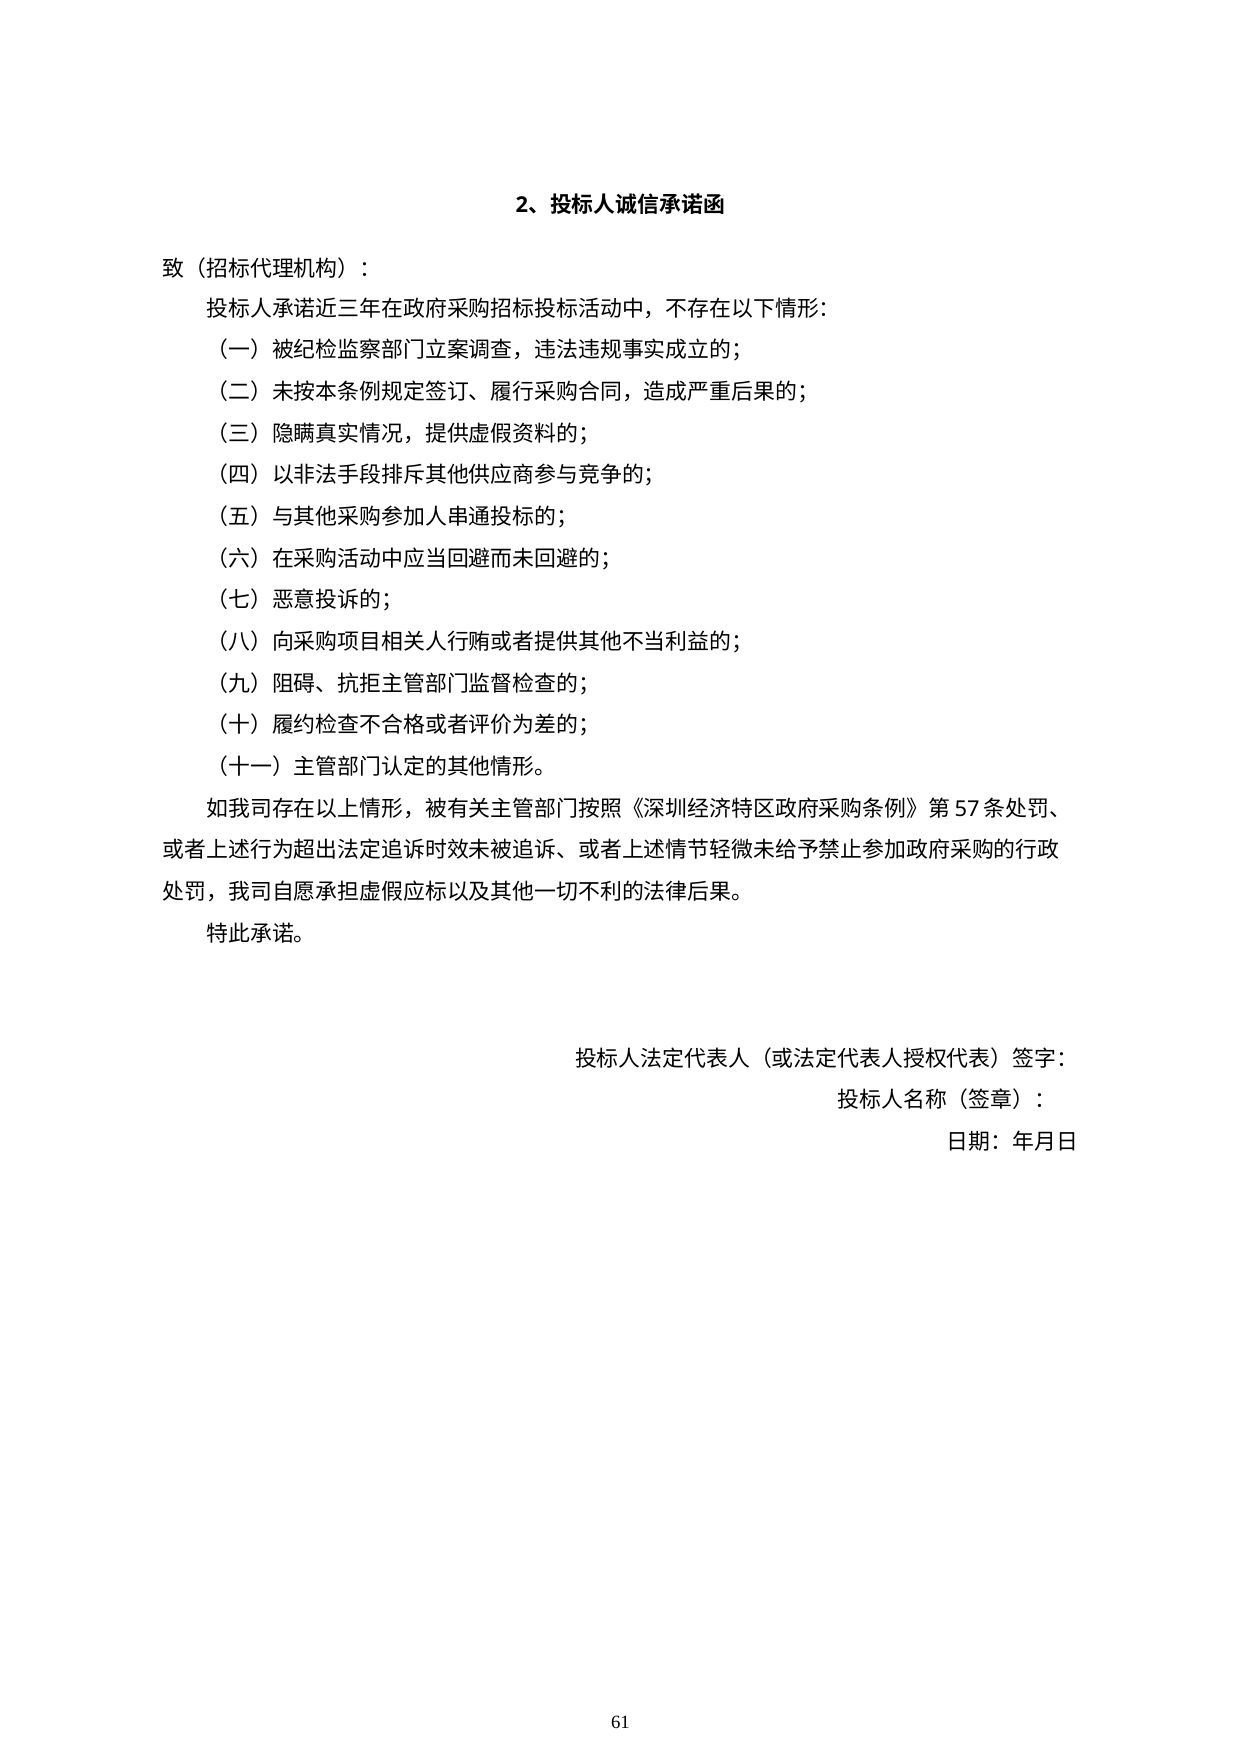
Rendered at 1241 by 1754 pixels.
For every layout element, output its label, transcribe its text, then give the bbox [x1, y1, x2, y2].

text （二）未按本条例规定签订、履行采购合同，造成严重后果的； [206, 366, 1078, 408]
text （一）被纪检监察部门立案调查，违法违规事实成立的； [206, 324, 1078, 366]
text （四）以非法手段排斥其他供应商参与竞争的； [206, 449, 1078, 491]
text （七）恶意投诉的； [206, 574, 1078, 616]
text （八）向采购项目相关人行贿或者提供其他不当利益的； [206, 616, 1078, 658]
text 投标人承诺近三年在政府采购招标投标活动中，不存在以下情形： [162, 283, 1078, 324]
text 投标人法定代表人（或法定代表人授权代表）签字： [162, 1033, 1078, 1074]
text （十）履约检查不合格或者评价为差的； [206, 699, 1078, 741]
text 投标人名称（签章）： [162, 1074, 1056, 1116]
text 日期：年月日 [162, 1116, 1078, 1158]
text 致（招标代理机构）： [162, 251, 1078, 283]
text 如我司存在以上情形，被有关主管部门按照《深圳经济特区政府采购条例》第57条处罚、或者上述行为超出法定追诉时效未被追诉、或者上述情节轻微未给予禁止参加政府采购的行政处罚，我司自愿承担虚假应标以及其他一切不利的法律后果。 [162, 783, 1078, 908]
text （五）与其他采购参加人串通投标的； [206, 491, 1078, 533]
text （三）隐瞒真实情况，提供虚假资料的； [206, 408, 1078, 449]
text 2、投标人诚信承诺函 [162, 179, 1078, 221]
text （六）在采购活动中应当回避而未回避的； [206, 533, 1078, 574]
text （九）阻碍、抗拒主管部门监督检查的； [206, 658, 1078, 699]
text （十一）主管部门认定的其他情形。 [162, 741, 1078, 783]
text 特此承诺。 [162, 908, 1078, 949]
